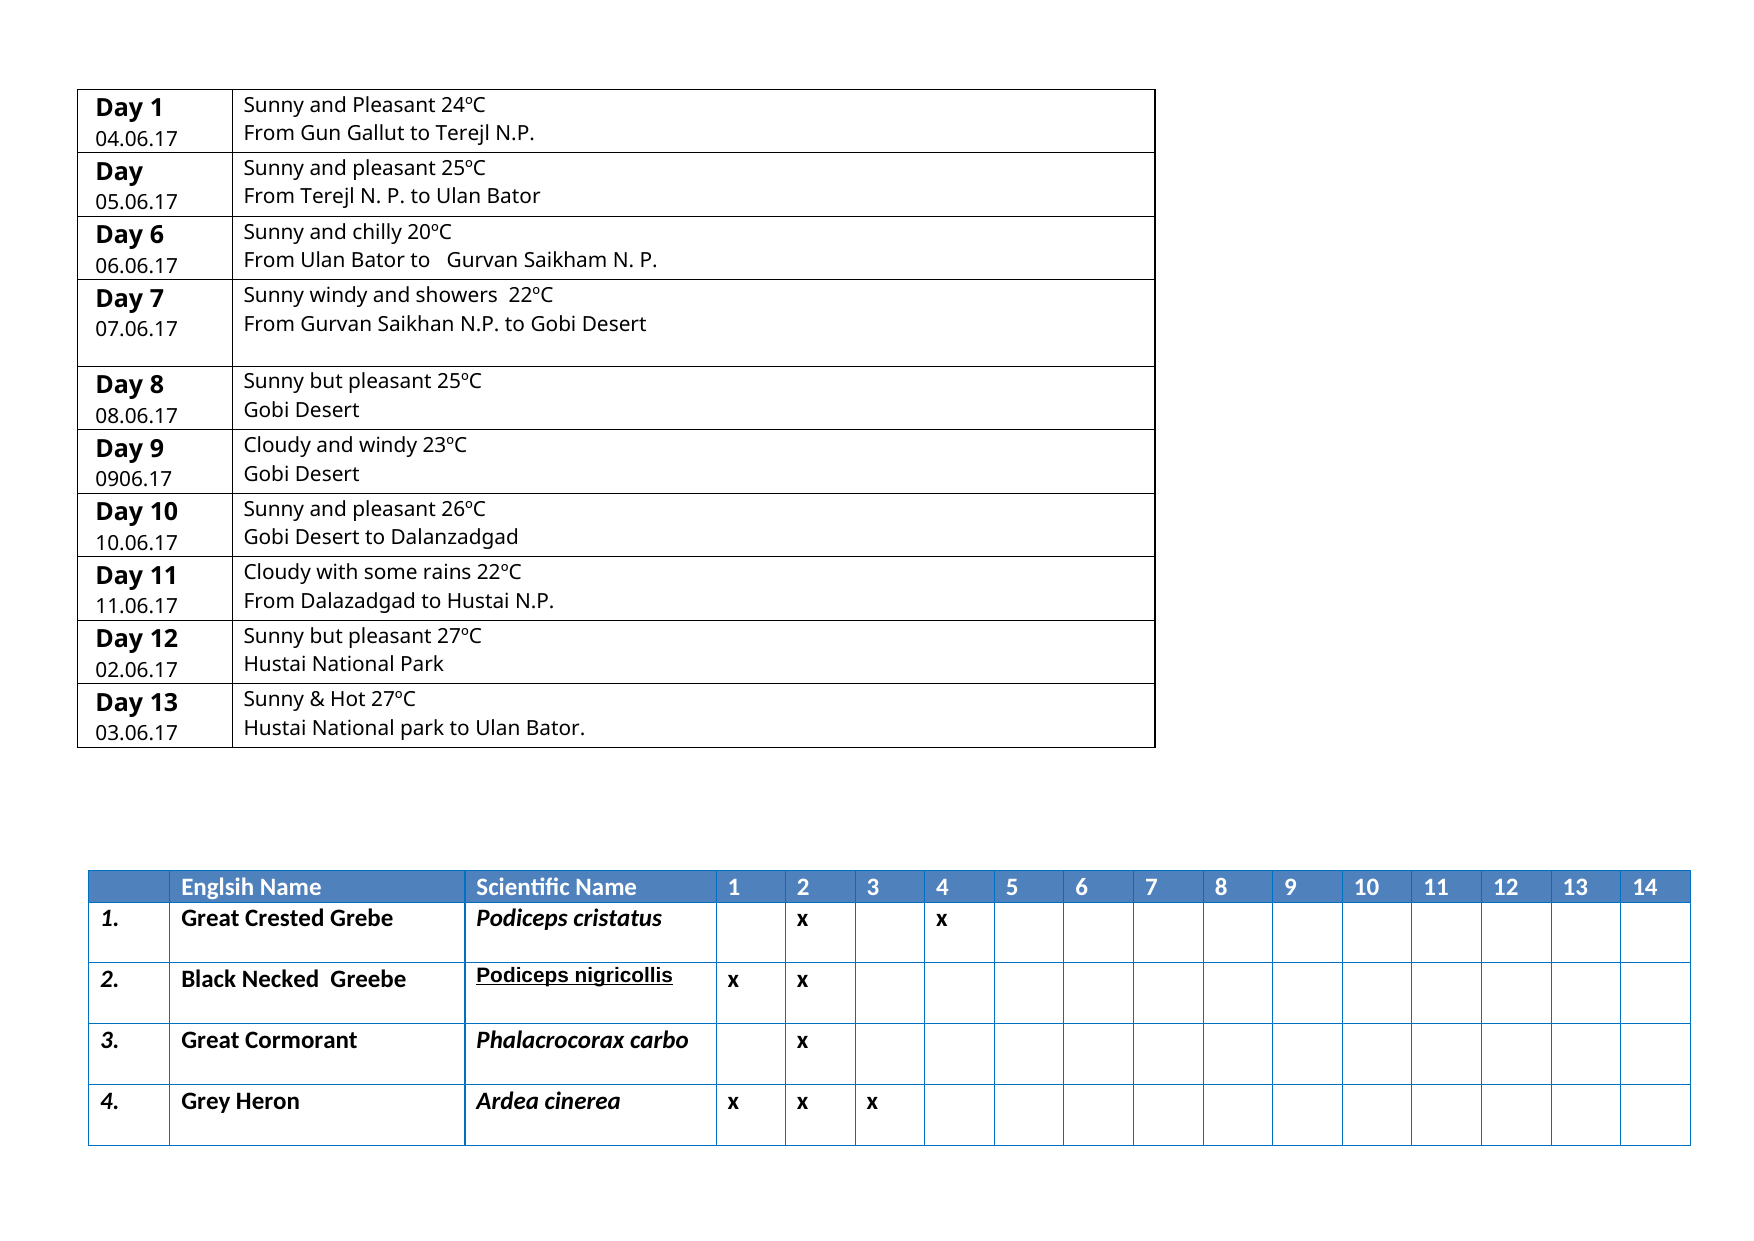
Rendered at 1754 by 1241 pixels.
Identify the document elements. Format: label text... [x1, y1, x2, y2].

table_cell [1343, 1085, 1411, 1144]
table_cell Black Necked Greebe [170, 963, 464, 1023]
table_cell [1064, 903, 1133, 962]
table_cell [1273, 1024, 1342, 1084]
table_cell [1482, 1024, 1551, 1084]
table_header 12 [1482, 871, 1551, 902]
table_header 7 [1134, 871, 1203, 902]
table_cell [1204, 963, 1272, 1023]
table_cell [1412, 1085, 1481, 1144]
table_cell [995, 1024, 1063, 1084]
table_header 1 [717, 871, 785, 902]
table_cell x [717, 1085, 785, 1144]
table_header Englsih Name [170, 871, 464, 902]
table_cell Sunny and chilly 20ºC From Ulan Bator to Gurvan Saikham N. P. [233, 217, 1154, 279]
table_cell [1273, 903, 1342, 962]
table_cell [1064, 963, 1133, 1023]
table_cell [856, 1024, 924, 1084]
table_header 6 [1064, 871, 1133, 902]
table_cell [1412, 903, 1481, 962]
table_cell [1343, 1024, 1411, 1084]
table_cell x [786, 903, 855, 962]
table_cell [1273, 1085, 1342, 1144]
table_cell [1134, 903, 1203, 962]
table_header 3 [856, 871, 924, 902]
table_cell [1621, 963, 1690, 1023]
table_cell Day 6 06.06.17 [78, 217, 232, 279]
table_cell Day 10 10.06.17 [78, 494, 232, 556]
table_cell [1621, 1024, 1690, 1084]
table_cell [1343, 963, 1411, 1023]
table_cell Sunny and pleasant 26ºC Gobi Desert to Dalanzadgad [233, 494, 1154, 556]
table_cell [925, 1024, 994, 1084]
table_cell [1134, 1024, 1203, 1084]
table_cell [856, 963, 924, 1023]
table_cell [1621, 903, 1690, 962]
table_header Scientific Name [466, 871, 716, 902]
table_cell Day 12 02.06.17 [78, 621, 232, 683]
table_cell [1482, 903, 1551, 962]
table_cell Phalacrocorax carbo [466, 1024, 716, 1084]
table_cell [1552, 1085, 1620, 1144]
table_cell [1552, 1024, 1620, 1084]
table_cell Great Cormorant [170, 1024, 464, 1084]
table_header 5 [995, 871, 1063, 902]
table_header [89, 871, 169, 902]
table_cell [89, 903, 169, 962]
table_cell Podiceps nigricollis [466, 963, 716, 1023]
table_cell Cloudy and windy 23ºC Gobi Desert [233, 430, 1154, 493]
table_cell [1273, 963, 1342, 1023]
table_cell Sunny windy and showers 22ºC From Gurvan Saikhan N.P. to Gobi Desert [233, 280, 1154, 366]
table_cell Day 7 07.06.17 [78, 280, 232, 366]
table_header 10 [1343, 871, 1411, 902]
table_cell Sunny & Hot 27ºC Hustai National park to Ulan Bator. [233, 684, 1154, 747]
table_cell [995, 903, 1063, 962]
table_cell x [856, 1085, 924, 1144]
table_cell [1621, 1085, 1690, 1144]
table_cell [1204, 1085, 1272, 1144]
table_cell Great Crested Grebe [170, 903, 464, 962]
table_cell Sunny and Pleasant 24ºC From Gun Gallut to Terejl N.P. [233, 90, 1154, 152]
table_cell x [786, 1024, 855, 1084]
table_header 13 [1552, 871, 1620, 902]
table_cell Sunny but pleasant 25ºC Gobi Desert [233, 367, 1154, 429]
table_cell [1204, 903, 1272, 962]
table_cell [717, 1024, 785, 1084]
table_cell Sunny and pleasant 25ºC From Terejl N. P. to Ulan Bator [233, 153, 1154, 216]
table_cell Sunny but pleasant 27ºC Hustai National Park [233, 621, 1154, 683]
table_cell [925, 1085, 994, 1144]
table_cell Cloudy with some rains 22ºC From Dalazadgad to Hustai N.P. [233, 557, 1154, 620]
table_cell [1412, 963, 1481, 1023]
table_cell x [925, 903, 994, 962]
table_cell [995, 1085, 1063, 1144]
table_cell [1134, 963, 1203, 1023]
table_cell [925, 963, 994, 1023]
table_cell [1412, 1024, 1481, 1084]
table_cell x [717, 963, 785, 1023]
table_cell [856, 903, 924, 962]
table_cell Ardea cinerea [466, 1085, 716, 1144]
table_cell [1134, 1085, 1203, 1144]
table_cell [1204, 1024, 1272, 1084]
table_cell Day 8 08.06.17 [78, 367, 232, 429]
table_cell [1064, 1085, 1133, 1144]
table_header 11 [1412, 871, 1481, 902]
table_cell Day 11 11.06.17 [78, 557, 232, 620]
table_cell [1343, 903, 1411, 962]
table_cell [89, 963, 169, 1023]
table_cell [89, 1024, 169, 1084]
table_cell x [786, 1085, 855, 1144]
table_cell Podiceps cristatus [466, 903, 716, 962]
table_cell x [786, 963, 855, 1023]
table_cell Grey Heron [170, 1085, 464, 1144]
table_cell Day 05.06.17 [78, 153, 232, 216]
table_cell Day 1 04.06.17 [78, 90, 232, 152]
table_cell [1552, 963, 1620, 1023]
table_cell [995, 963, 1063, 1023]
table_cell [89, 1085, 169, 1144]
table_header 8 [1204, 871, 1272, 902]
table_header 2 [786, 871, 855, 902]
table_cell [1064, 1024, 1133, 1084]
table_header 9 [1273, 871, 1342, 902]
table_cell [1482, 963, 1551, 1023]
table_cell [1482, 1085, 1551, 1144]
table_cell Day 9 0906.17 [78, 430, 232, 493]
table_cell Day 13 03.06.17 [78, 684, 232, 747]
table_header 14 [1621, 871, 1690, 902]
table_cell [717, 903, 785, 962]
table_cell [1552, 903, 1620, 962]
table_header 4 [925, 871, 994, 902]
